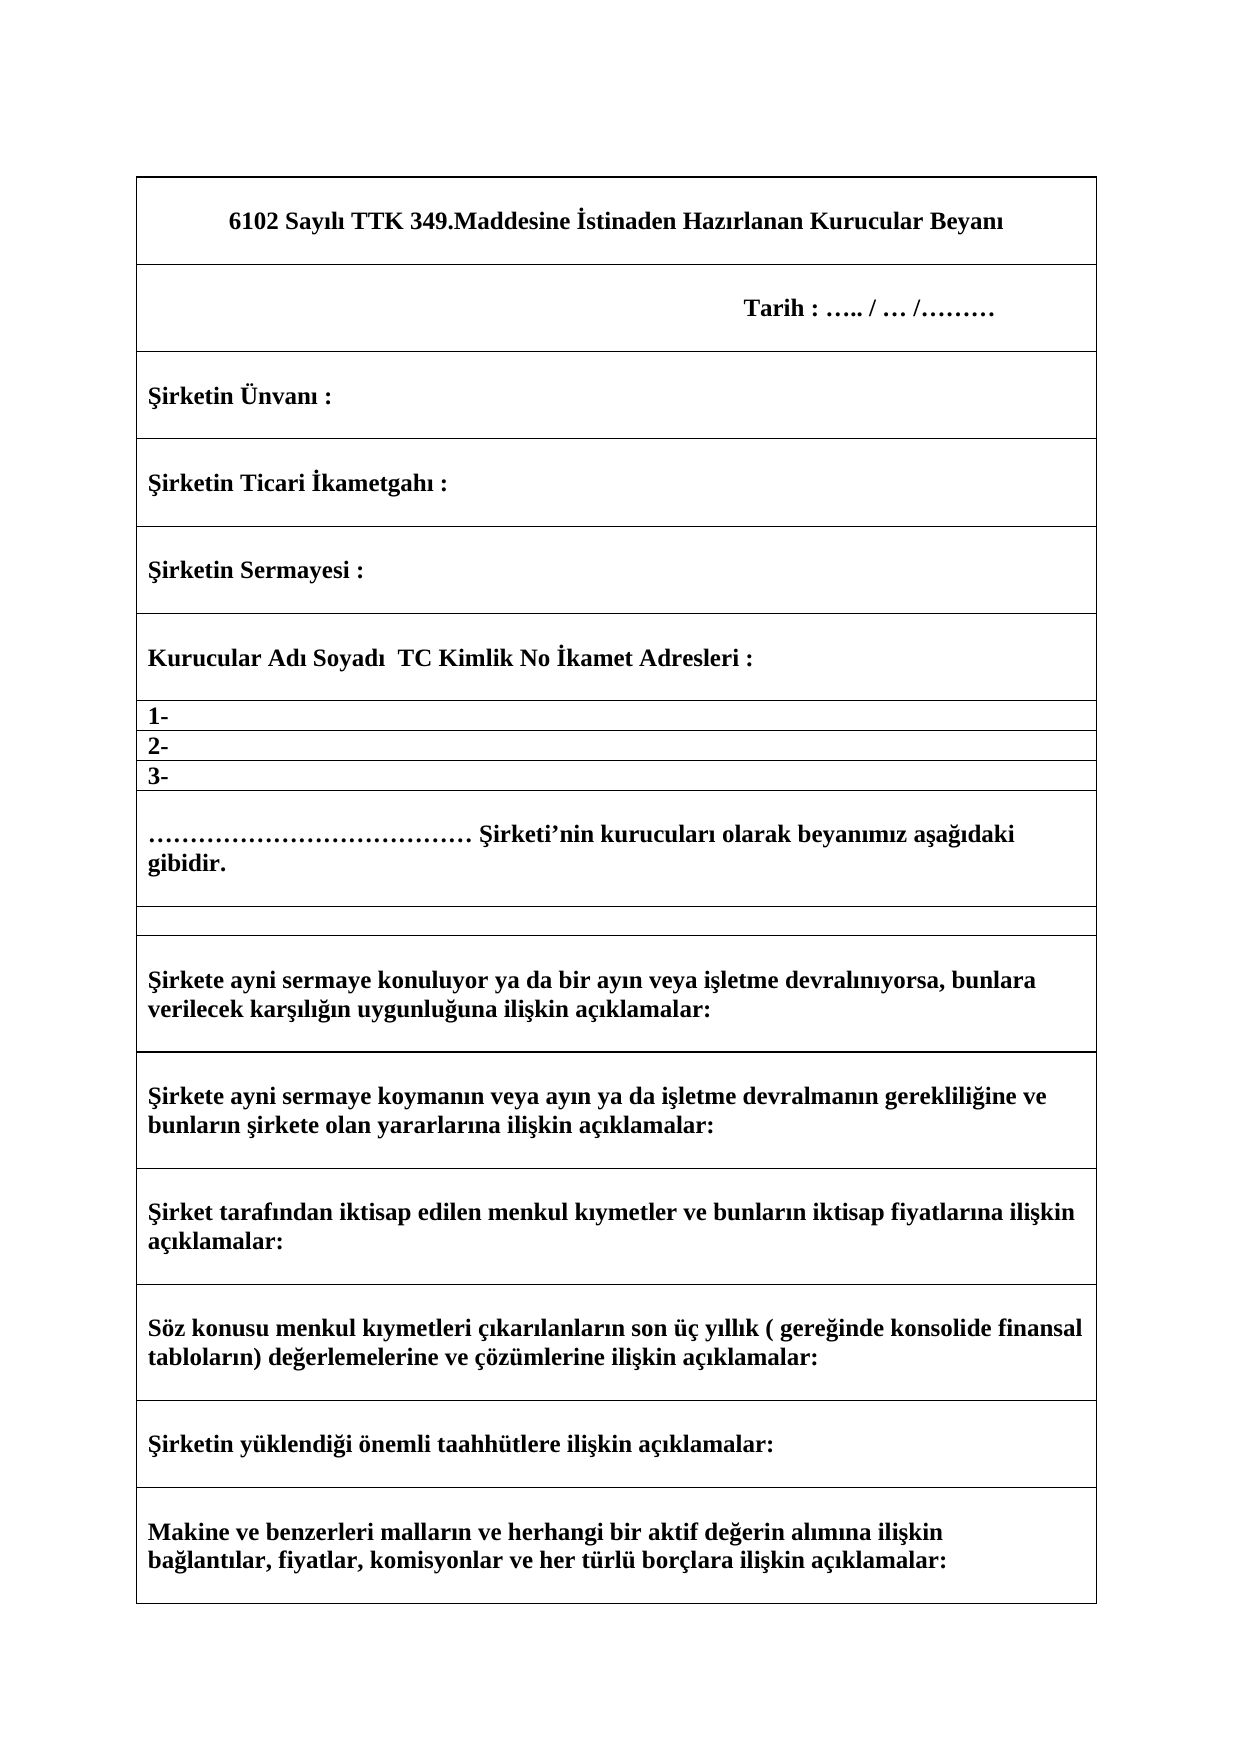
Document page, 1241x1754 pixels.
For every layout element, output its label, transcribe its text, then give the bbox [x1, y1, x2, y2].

table_cell Söz konusu menkul kıymetleri çıkarılanların son üç yıllık ( gereğinde konsolide finansal tabloların) değerlemelerine ve çözümlerine ilişkin açıklamalar: [137, 1285, 1096, 1399]
table_cell Şirketin Ticari İkametgahı : [137, 439, 1096, 526]
table_cell Kurucular Adı Soyadı TC Kimlik No İkamet Adresleri : [137, 614, 1096, 700]
table_cell 1- [137, 701, 1096, 730]
table_cell 3- [137, 761, 1096, 789]
table_cell Şirket tarafından iktisap edilen menkul kıymetler ve bunların iktisap fiyatlarına ilişkin açıklamalar: [137, 1169, 1096, 1283]
table_cell Şirketin Sermayesi : [137, 527, 1096, 613]
table_cell Tarih : ….. / … /……… [137, 265, 1096, 351]
table_cell 2- [137, 731, 1096, 760]
table_cell Şirketin Ünvanı : [137, 352, 1096, 438]
table_cell Şirkete ayni sermaye koymanın veya ayın ya da işletme devralmanın gerekliliğine ve bunların şirkete olan yararlarına ilişkin açıklamalar: [137, 1053, 1096, 1167]
table_header 6102 Sayılı TTK 349.Maddesine İstinaden Hazırlanan Kurucular Beyanı [137, 178, 1096, 264]
table_cell ………………………………… Şirketi’nin kurucuları olarak beyanımız aşağıdaki gibidir. [137, 791, 1096, 906]
table_cell Şirkete ayni sermaye konuluyor ya da bir ayın veya işletme devralınıyorsa, bunlara verilecek karşılığın uygunluğuna ilişkin açıklamalar: [137, 936, 1096, 1051]
table_cell [137, 907, 1096, 935]
table_cell Makine ve benzerleri malların ve herhangi bir aktif değerin alımına ilişkin bağlantılar, fiyatlar, komisyonlar ve her türlü borçlara ilişkin açıklamalar: [137, 1488, 1096, 1603]
table_cell Şirketin yüklendiği önemli taahhütlere ilişkin açıklamalar: [137, 1401, 1096, 1487]
